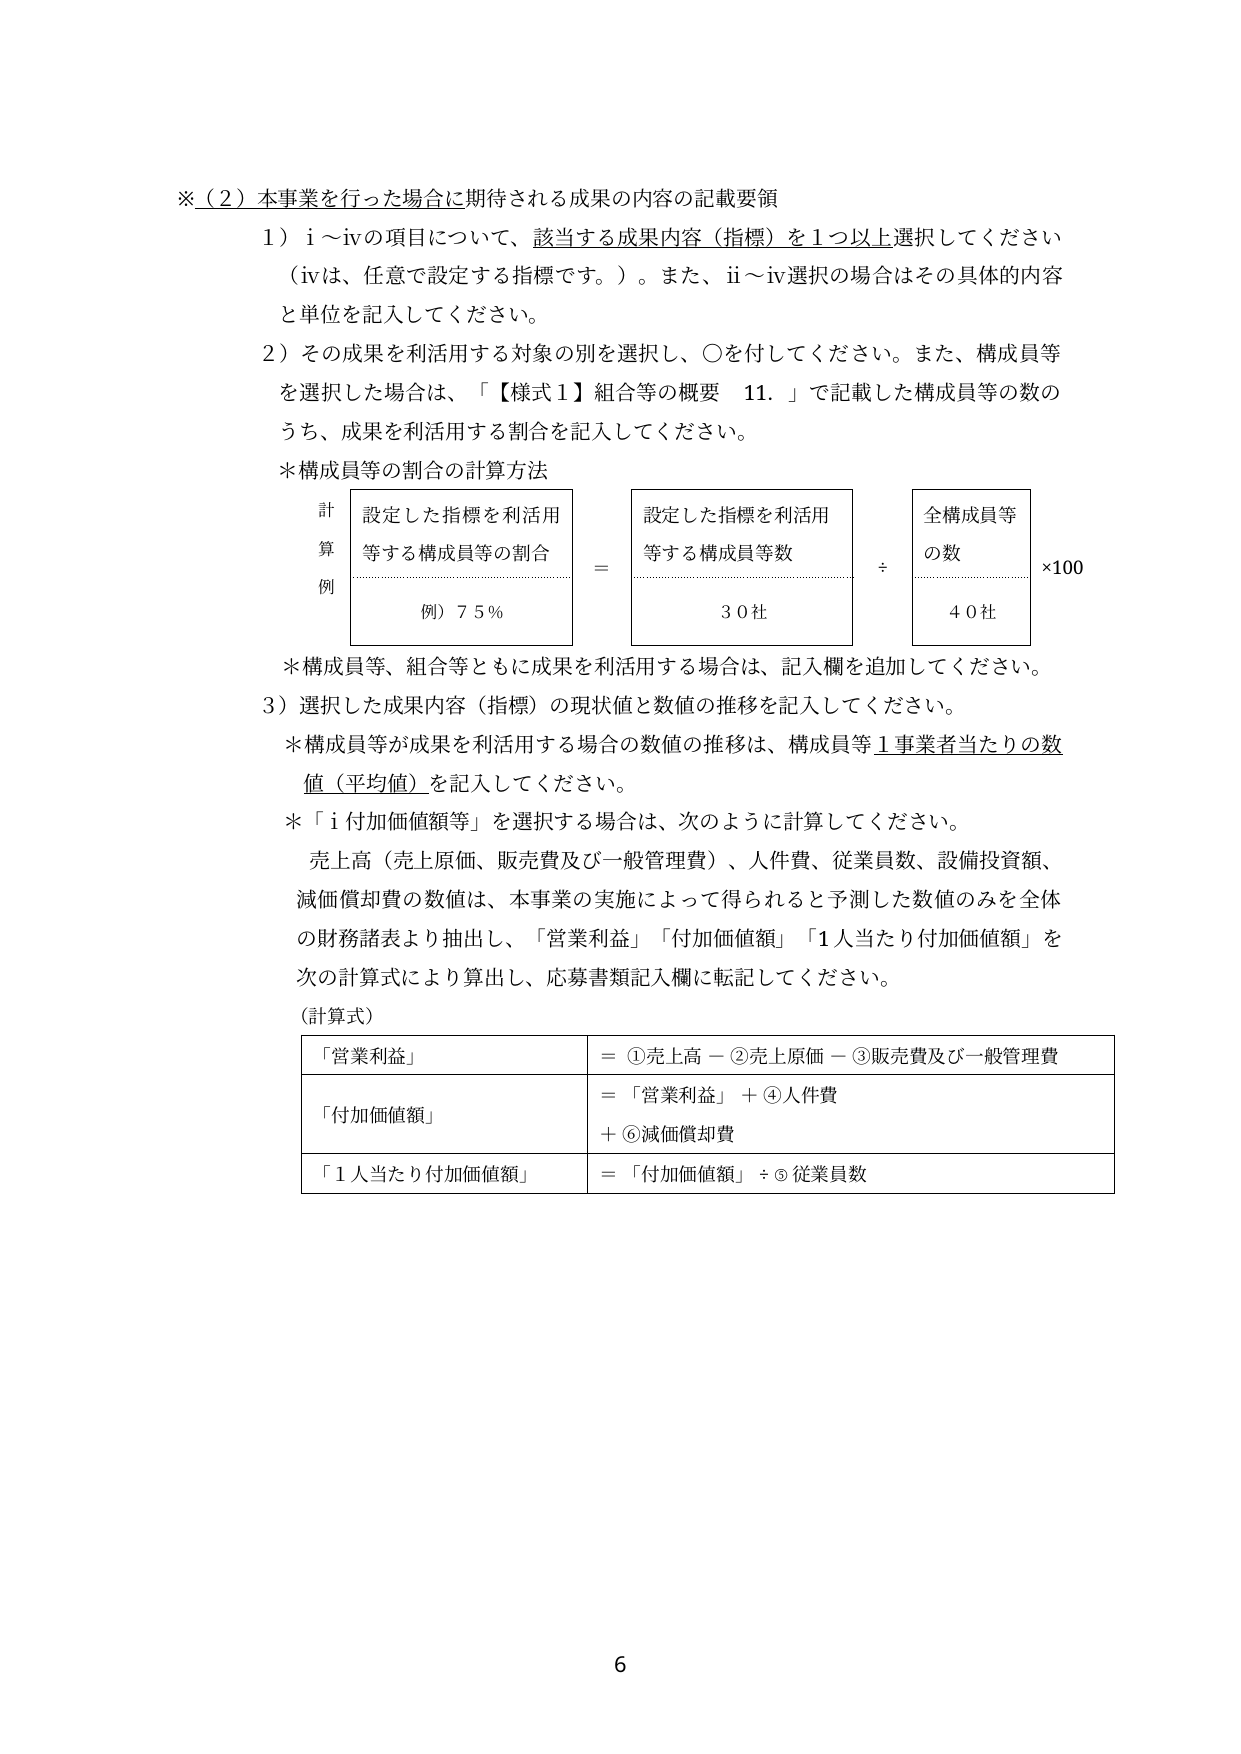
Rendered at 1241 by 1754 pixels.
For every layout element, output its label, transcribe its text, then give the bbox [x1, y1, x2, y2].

table_header 設定した指標を利活用等する構成員等数 [632, 490, 852, 577]
text ＊構成員等が成果を利活用する場合の数値の推移は、構成員等１事業者当たりの数値（平均値）を記入してください。 [283, 724, 1063, 801]
table_cell ＝ 「付加価値額」 ÷ ⑤従業員数 [588, 1154, 1114, 1193]
table_cell 「付加価値額」 [302, 1075, 587, 1153]
text （計算式） [177, 996, 1063, 1034]
text 売上高（売上原価、販売費及び一般管理費）、人件費、従業員数、設備投資額、減価償却費の数値は、本事業の実施によって得られると予測した数値のみを全体の財務諸表より抽出し、「営業利益」「付加価値額」「1人当たり付加価値額」を次の計算式により算出し、応募書類記入欄に転記してください。 [177, 840, 1063, 996]
table_header 設定した指標を利活用等する構成員等の割合 [351, 490, 572, 577]
text ＊構成員等、組合等ともに成果を利活用する場合は、記入欄を追加してください。 [177, 646, 1063, 685]
table_header 「営業利益」 [302, 1036, 587, 1074]
text ２）その成果を利活用する対象の別を選択し、〇を付してください。また、構成員等を選択した場合は、「【様式１】組合等の概要 11．」で記載した構成員等の数のうち、成果を利活用する割合を記入してください。 [258, 333, 1063, 449]
text ＊「ⅰ付加価値額等」を選択する場合は、次のように計算してください。 [283, 801, 1063, 840]
text ＊構成員等の割合の計算方法 [277, 449, 1063, 488]
table_header ＝ ①売上高 － ②売上原価 － ③販売費及び一般管理費 [588, 1036, 1114, 1074]
table_cell 例）７５％ [351, 577, 572, 645]
text ３）選択した成果内容（指標）の現状値と数値の推移を記入してください。 [258, 685, 1063, 724]
table_cell ３０社 [632, 577, 852, 645]
table_cell ４０社 [913, 577, 1030, 645]
table_header ÷ [853, 489, 912, 645]
table_cell ＝ 「営業利益」 ＋ ④人件費 ＋ ⑥減価償却費 [588, 1075, 1114, 1153]
table_header 計算例 [307, 489, 350, 645]
table_header 全構成員等の数 [913, 490, 1030, 577]
table_header ×100 [1031, 489, 1119, 645]
text １）ⅰ～ⅳの項目について、該当する成果内容（指標）を１つ以上選択してください（ⅳは、任意で設定する指標です。）。また、ⅱ～ⅳ選択の場合はその具体的内容と単位を記入してください。 [258, 216, 1063, 333]
table_header ＝ [573, 489, 631, 645]
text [177, 178, 1063, 216]
table_cell 「１人当たり付加価値額」 [302, 1154, 587, 1193]
